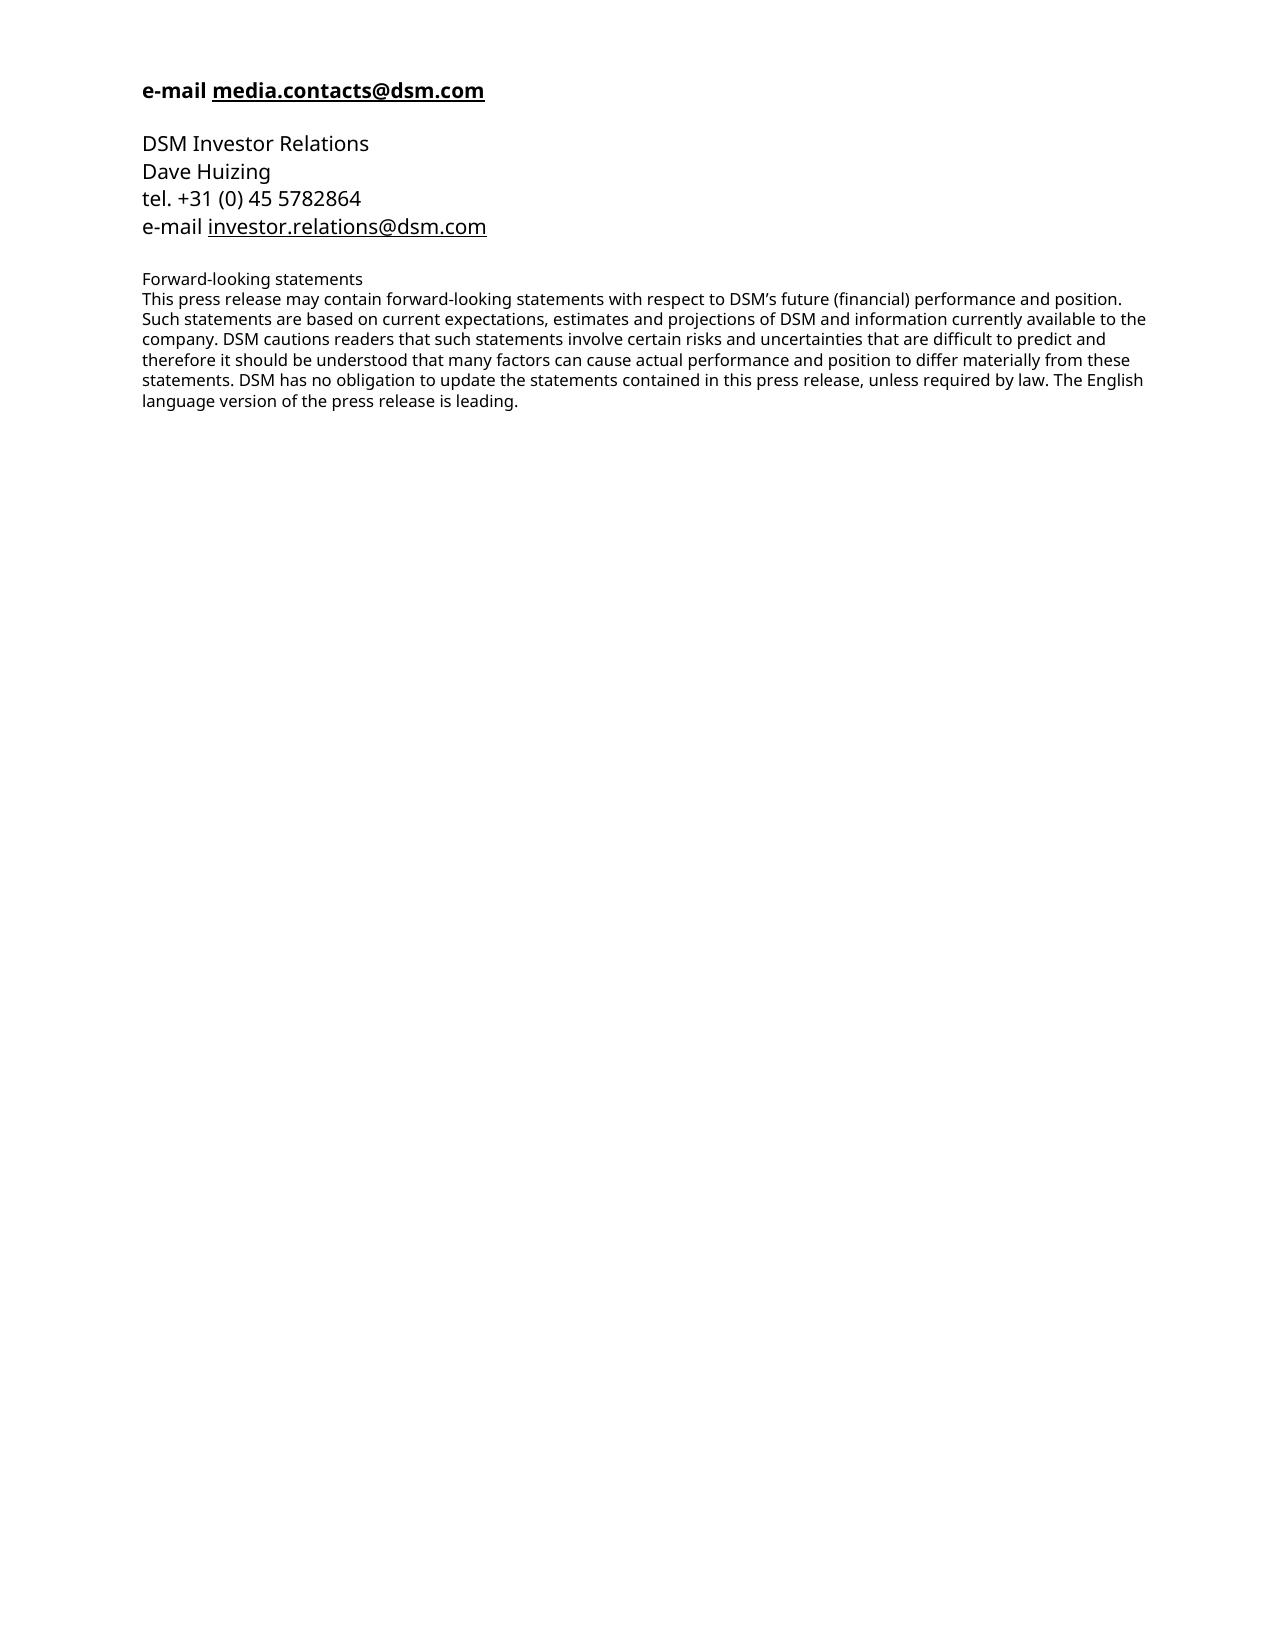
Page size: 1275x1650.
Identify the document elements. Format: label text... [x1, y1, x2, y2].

text This press release may contain forward-looking statements with respect to DSM’s future (financial) performance and position. Such statements are based on current expectations, estimates and projections of DSM and information currently available to the company. DSM cautions readers that such statements involve certain risks and uncertainties that are difficult to predict and therefore it should be understood that many factors can cause actual performance and position to differ materially from these statements. DSM has no obligation to update the statements contained in this press release, unless required by law. The English language version of the press release is leading. [142, 289, 1151, 412]
text Forward-looking statements [142, 269, 1151, 289]
subtitle e-mail media.contacts@dsm.com DSM Investor Relations [142, 77, 1151, 158]
text e-mail investor.relations@dsm.com [142, 212, 1151, 269]
text Dave Huizing [142, 158, 1151, 185]
text tel. +31 (0) 45 5782864 [142, 185, 1151, 212]
